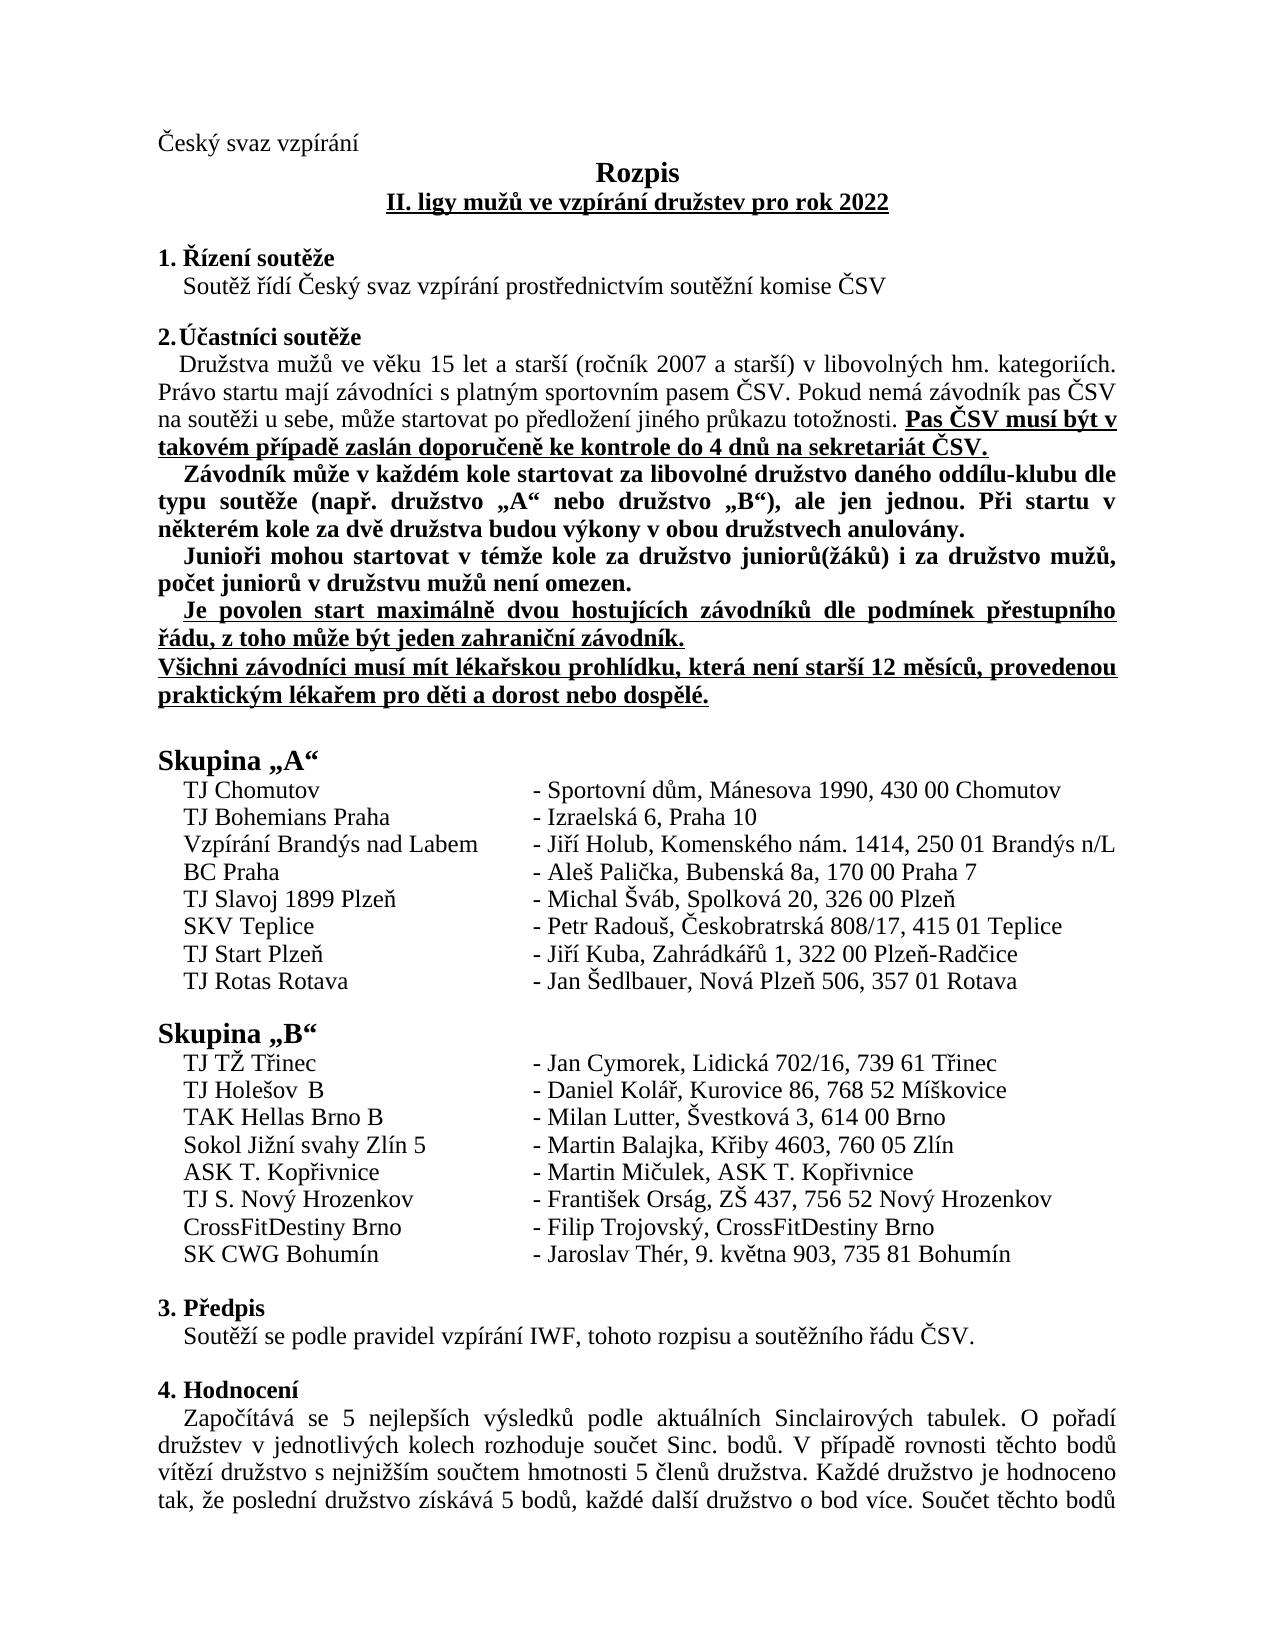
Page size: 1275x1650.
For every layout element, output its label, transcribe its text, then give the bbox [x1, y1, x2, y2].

text Družstva mužů ve věku 15 let a starší (ročník 2007 a starší) v libovolných hm. kategoriích. Právo startu mají závodníci s platným sportovním pasem ČSV. Pokud nemá závodník pas ČSV na soutěži u sebe, může startovat po předložení jiného průkazu totožnosti. Pas ČSV musí být v takovém případě zaslán doporučeně ke kontrole do 4 dnů na sekretariát ČSV. [158, 351, 1117, 460]
text Závodník může v každém kole startovat za libovolné družstvo daného oddílu-klubu dle typu soutěže (např. družstvo „A“ nebo družstvo „B“), ale jen jednou. Při startu v některém kole za dvě družstva budou výkony v obou družstvech anulovány. [158, 460, 1117, 542]
text BC Praha - Aleš Palička, Bubenská 8a, 170 00 Praha 7 [158, 858, 1117, 886]
text 2. Účastníci soutěže [158, 324, 1117, 351]
text Skupina „A“ [158, 745, 1117, 776]
text Skupina „B“ [158, 1018, 1117, 1049]
text II. ligy mužů ve vzpírání družstev pro rok 2022 [158, 189, 1117, 216]
text TJ Start Plzeň - Jiří Kuba, Zahrádkářů 1, 322 00 Plzeň-Radčice [158, 940, 1117, 967]
text Junioři mohou startovat v témže kole za družstvo juniorů(žáků) i za družstvo mužů, počet juniorů v družstvu mužů není omezen. [158, 542, 1117, 597]
text Je povolen start maximálně dvou hostujících závodníků dle podmínek přestupního řádu, z toho může být jeden zahraniční závodník. [158, 597, 1117, 652]
text TAK Hellas Brno B - Milan Lutter, Švestková 3, 614 00 Brno [158, 1104, 1117, 1131]
text Český svaz vzpírání [158, 130, 1117, 157]
text TJ Chomutov - Sportovní dům, Mánesova 1990, 430 00 Chomutov [158, 776, 1117, 804]
text TJ Bohemians Praha - Izraelská 6, Praha 10 [158, 804, 1117, 831]
text Sokol Jižní svahy Zlín 5 - Martin Balajka, Křiby 4603, 760 05 Zlín [158, 1131, 1117, 1158]
text SKV Teplice - Petr Radouš, Českobratrská 808/17, 415 01 Teplice [158, 913, 1117, 940]
text TJ TŽ Třinec - Jan Cymorek, Lidická 702/16, 739 61 Třinec [158, 1049, 1117, 1077]
text Všichni závodníci musí mít lékařskou prohlídku, která není starší 12 měsíců, provedenou praktickým lékařem pro děti a dorost nebo dospělé. [158, 652, 1117, 677]
text TJ S. Nový Hrozenkov - František Orság, ZŠ 437, 756 52 Nový Hrozenkov [158, 1186, 1117, 1213]
text Soutěž řídí Český svaz vzpírání prostřednictvím soutěžní komise ČSV [158, 272, 1117, 299]
text ASK T. Kopřivnice - Martin Mičulek, ASK T. Kopřivnice [158, 1158, 1117, 1186]
text CrossFitDestiny Brno - Filip Trojovský, CrossFitDestiny Brno [158, 1213, 1117, 1240]
text Soutěží se podle pravidel vzpírání IWF, tohoto rozpisu a soutěžního řádu ČSV. [158, 1322, 1117, 1349]
text TJ Holešov B - Daniel Kolář, Kurovice 86, 768 52 Míškovice [158, 1077, 1117, 1104]
text 3. Předpis [158, 1295, 1117, 1322]
text TJ Rotas Rotava - Jan Šedlbauer, Nová Plzeň 506, 357 01 Rotava [158, 967, 1117, 995]
text Všichni závodníci musí mít lékařskou prohlídku, která není starší 12 měsíců, provedenou praktickým lékařem pro děti a dorost nebo dospělé. [158, 678, 1117, 709]
text 4. Hodnocení [158, 1377, 1117, 1404]
text 1. Řízení soutěže [158, 245, 1117, 272]
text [158, 1404, 1117, 1514]
text Vzpírání Brandýs nad Labem - Jiří Holub, Komenského nám. 1414, 250 01 Brandýs n/L [158, 831, 1117, 858]
text TJ Slavoj 1899 Plzeň - Michal Šváb, Spolková 20, 326 00 Plzeň [158, 886, 1117, 913]
text SK CWG Bohumín - Jaroslav Thér, 9. května 903, 735 81 Bohumín [158, 1240, 1117, 1268]
text Rozpis [158, 157, 1117, 189]
